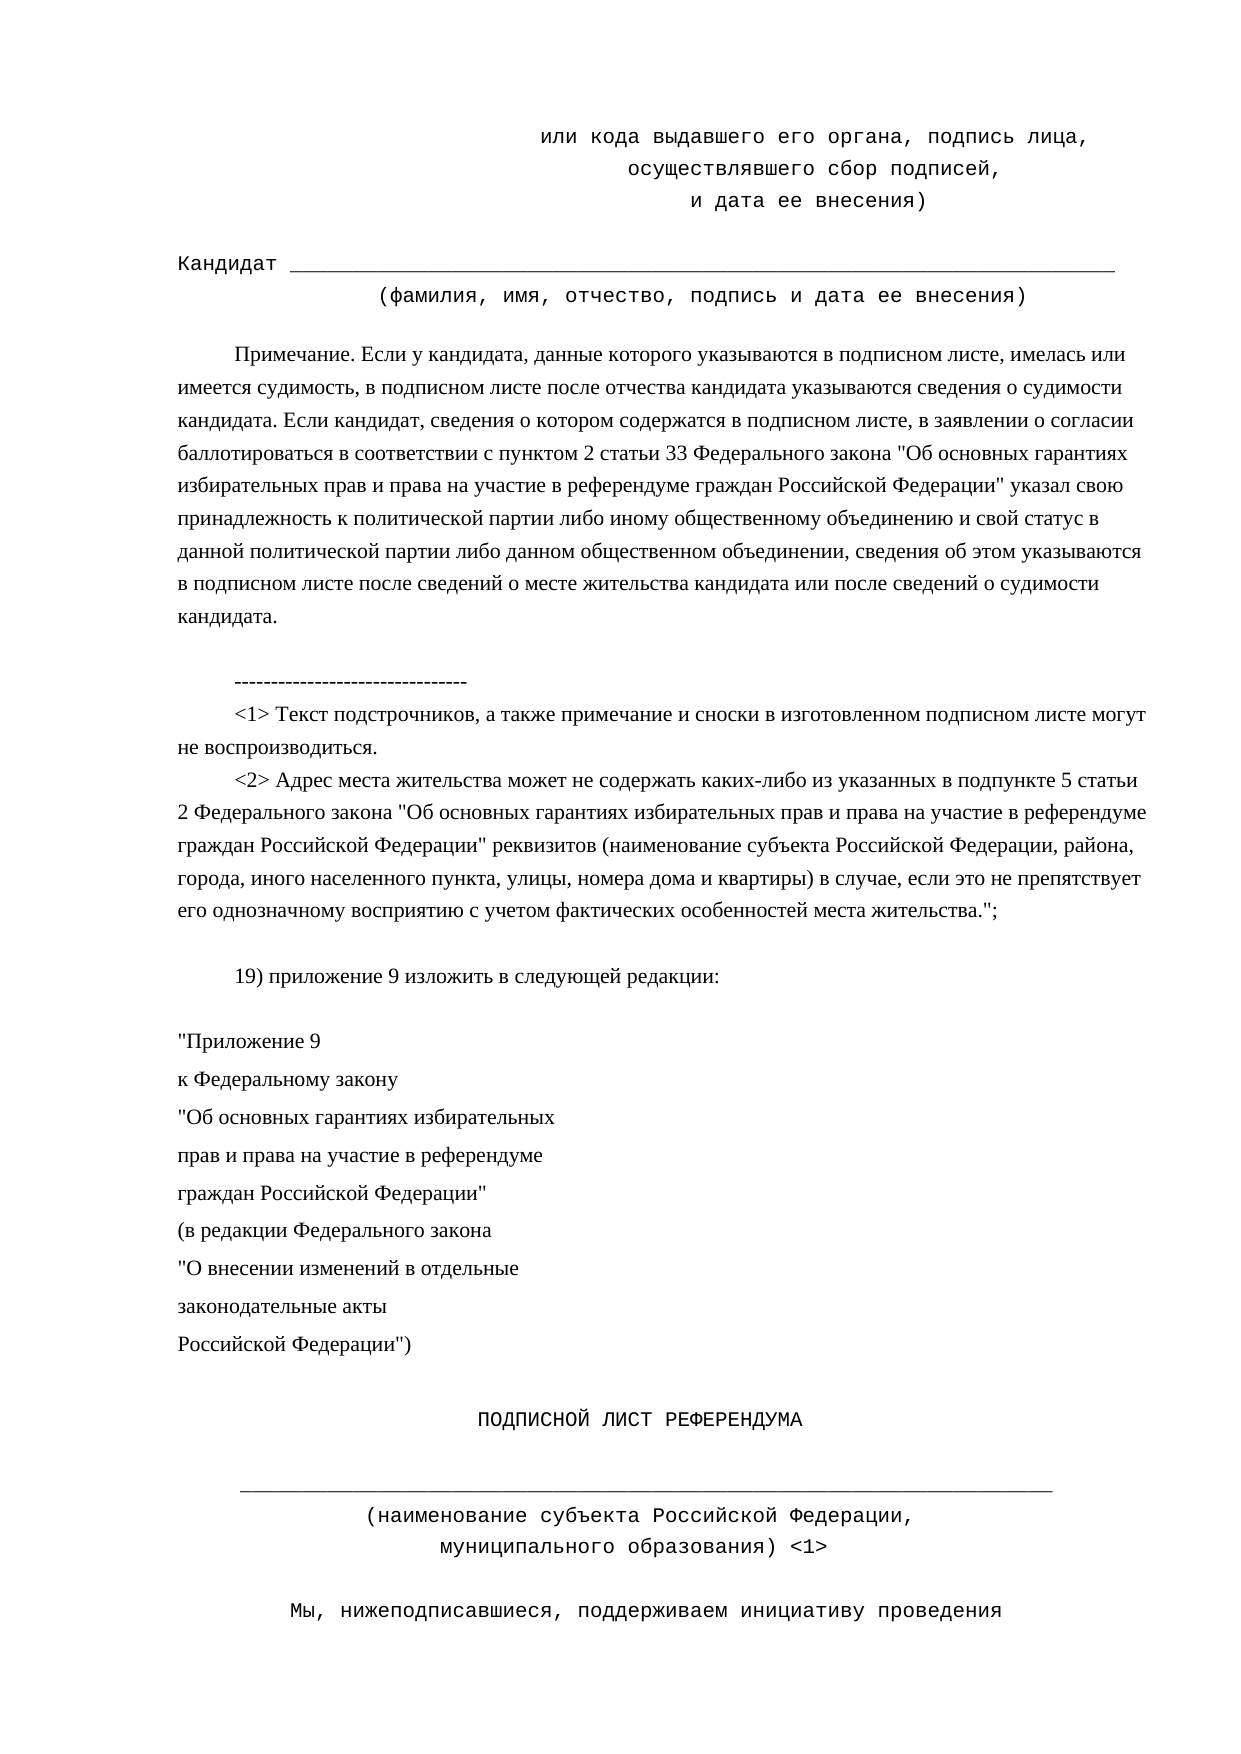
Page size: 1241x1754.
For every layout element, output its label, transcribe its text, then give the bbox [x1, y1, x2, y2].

text граждан Российской Федерации" [177, 1179, 1152, 1205]
text к Федеральному закону [177, 1066, 1152, 1091]
text или кода выдавшего его органа, подпись лица, [177, 118, 1152, 150]
text -------------------------------- [177, 668, 1152, 694]
text осуществлявшего сбор подписей, [177, 150, 1152, 182]
text "Об основных гарантиях избирательных [177, 1104, 1152, 1129]
text Примечание. Если у кандидата, данные которого указываются в подписном листе, имелась или имеется судимость, в подписном листе после отчества кандидата указываются сведения о судимости кандидата. Если кандидат, сведения о котором содержатся в подписном листе, в заявлении о согласии баллотироваться в соответствии с пунктом 2 статьи 33 Федерального закона "Об основных гарантиях избирательных прав и права на участие в референдуме граждан Российской Федерации" указал свою принадлежность к политической партии либо иному общественному объединению и свой статус в данной политической партии либо данном общественном объединении, сведения об этом указываются в подписном листе после сведений о месте жительства кандидата или после сведений о судимости кандидата. [177, 341, 1152, 628]
text муниципального образования) <1> [177, 1528, 1152, 1560]
text прав и права на участие в референдуме [177, 1142, 1152, 1167]
text ПОДПИСНОЙ ЛИСТ РЕФЕРЕНДУМА [177, 1401, 1152, 1433]
text (в редакции Федерального закона [177, 1217, 1152, 1243]
text "О внесении изменений в отдельные [177, 1255, 1152, 1280]
text _________________________________________________________________ [177, 1465, 1152, 1497]
text Российской Федерации") [177, 1331, 1152, 1356]
text "Приложение 9 [177, 1028, 1152, 1053]
text Кандидат __________________________________________________________________ [177, 245, 1152, 277]
text Мы, нижеподписавшиеся, поддерживаем инициативу проведения [177, 1592, 1152, 1624]
text и дата ее внесения) [177, 182, 1152, 213]
text (наименование субъекта Российской Федерации, [177, 1497, 1152, 1528]
text <1> Текст подстрочников, а также примечание и сноски в изготовленном подписном листе могут не воспроизводиться. [177, 701, 1152, 759]
text 19) приложение 9 изложить в следующей редакции: [177, 963, 1152, 988]
text законодательные акты [177, 1293, 1152, 1318]
text (фамилия, имя, отчество, подпись и дата ее внесения) [177, 277, 1152, 309]
text <2> Адрес места жительства может не содержать каких-либо из указанных в подпункте 5 статьи 2 Федерального закона "Об основных гарантиях избирательных прав и права на участие в референдуме граждан Российской Федерации" реквизитов (наименование субъекта Российской Федерации, района, города, иного населенного пункта, улицы, номера дома и квартиры) в случае, если это не препятствует его однозначному восприятию с учетом фактических особенностей места жительства."; [177, 767, 1152, 923]
